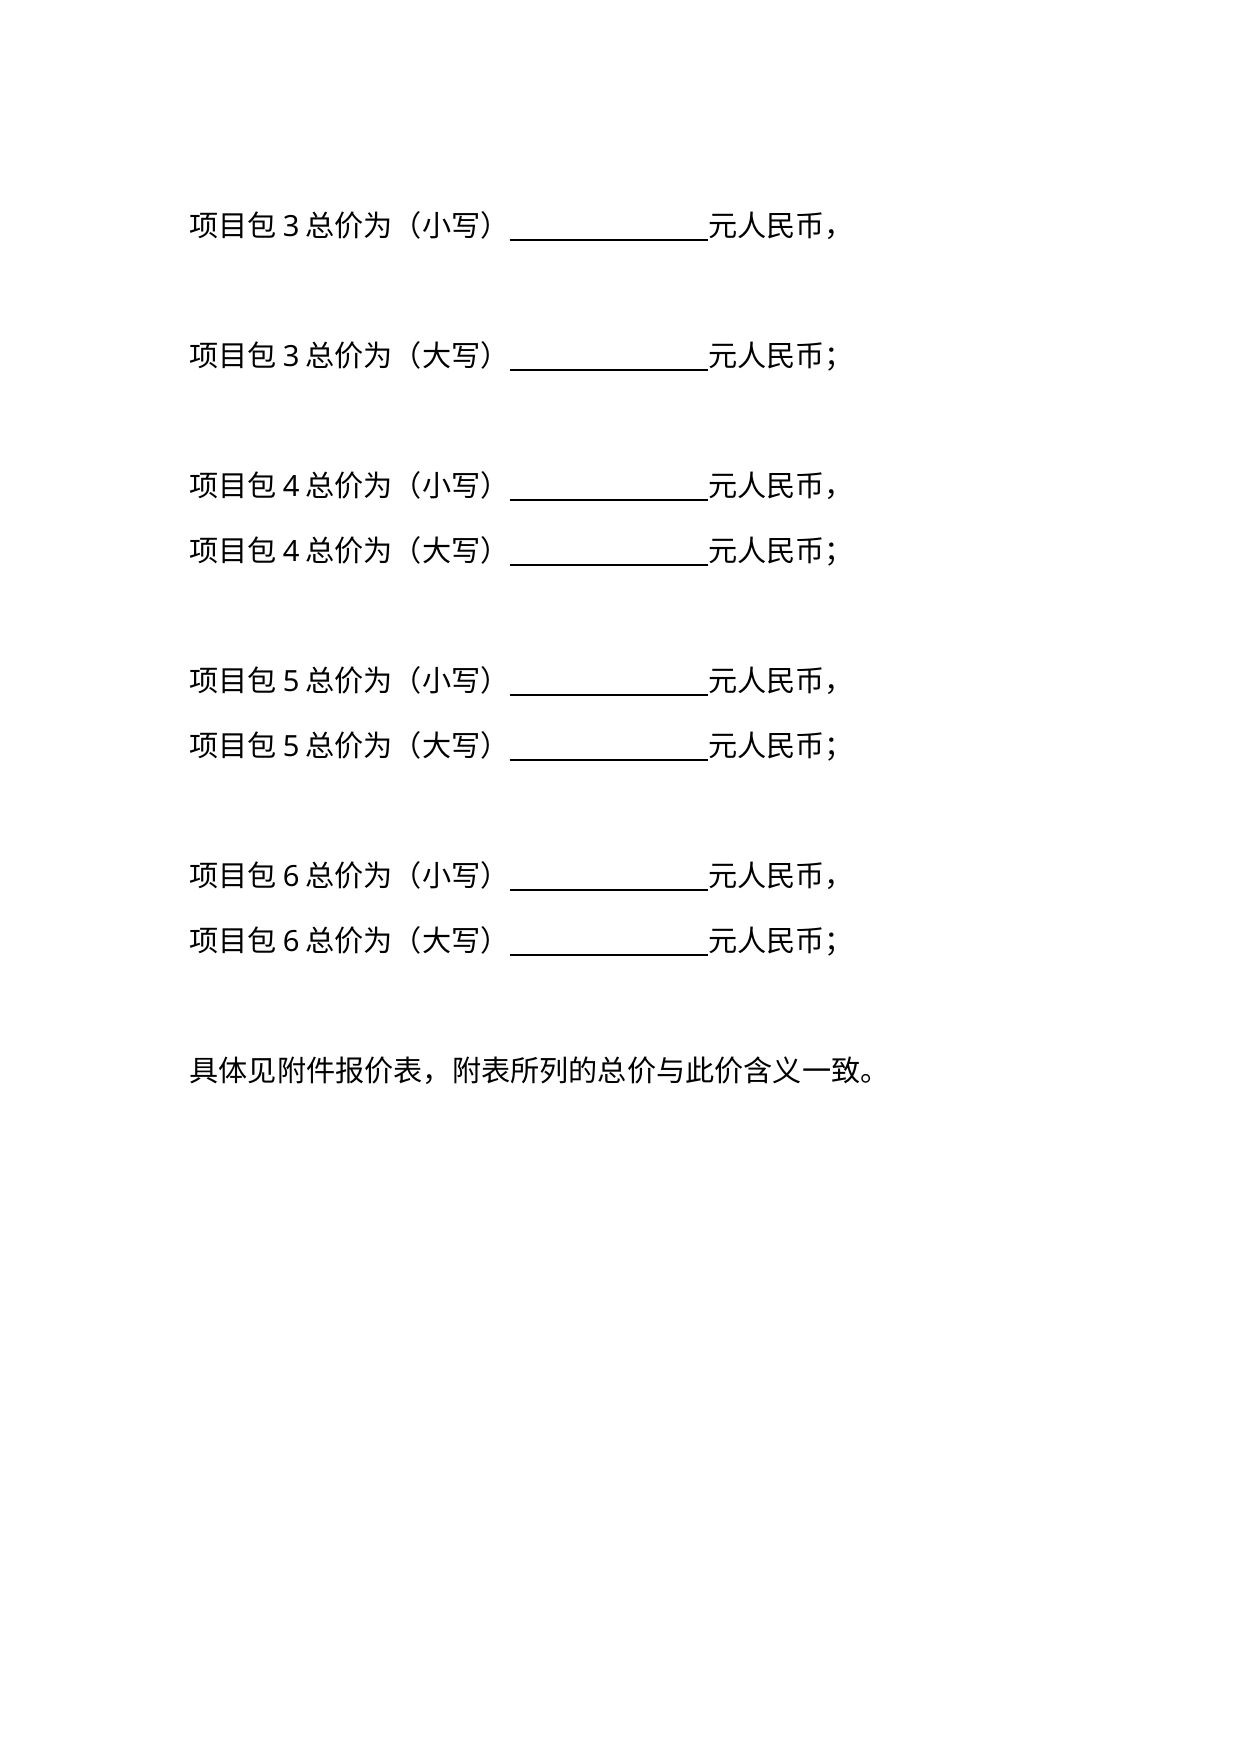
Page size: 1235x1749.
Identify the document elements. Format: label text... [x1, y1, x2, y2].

text 具体见附件报价表，附表所列的总价与此价含义一致。 [131, 1037, 1108, 1102]
text 项目包3总价为（大写） 元人民币； [131, 322, 1108, 387]
text 项目包3总价为（小写） 元人民币， [131, 192, 1108, 257]
text 项目包4总价为（小写） 元人民币， [131, 452, 1108, 517]
text 项目包5总价为（大写） 元人民币； [131, 712, 1108, 777]
text 项目包6总价为（大写） 元人民币； [131, 907, 1108, 972]
text 项目包6总价为（小写） 元人民币， [131, 842, 1108, 907]
text 项目包4总价为（大写） 元人民币； [131, 517, 1108, 582]
text 项目包5总价为（小写） 元人民币， [131, 647, 1108, 712]
